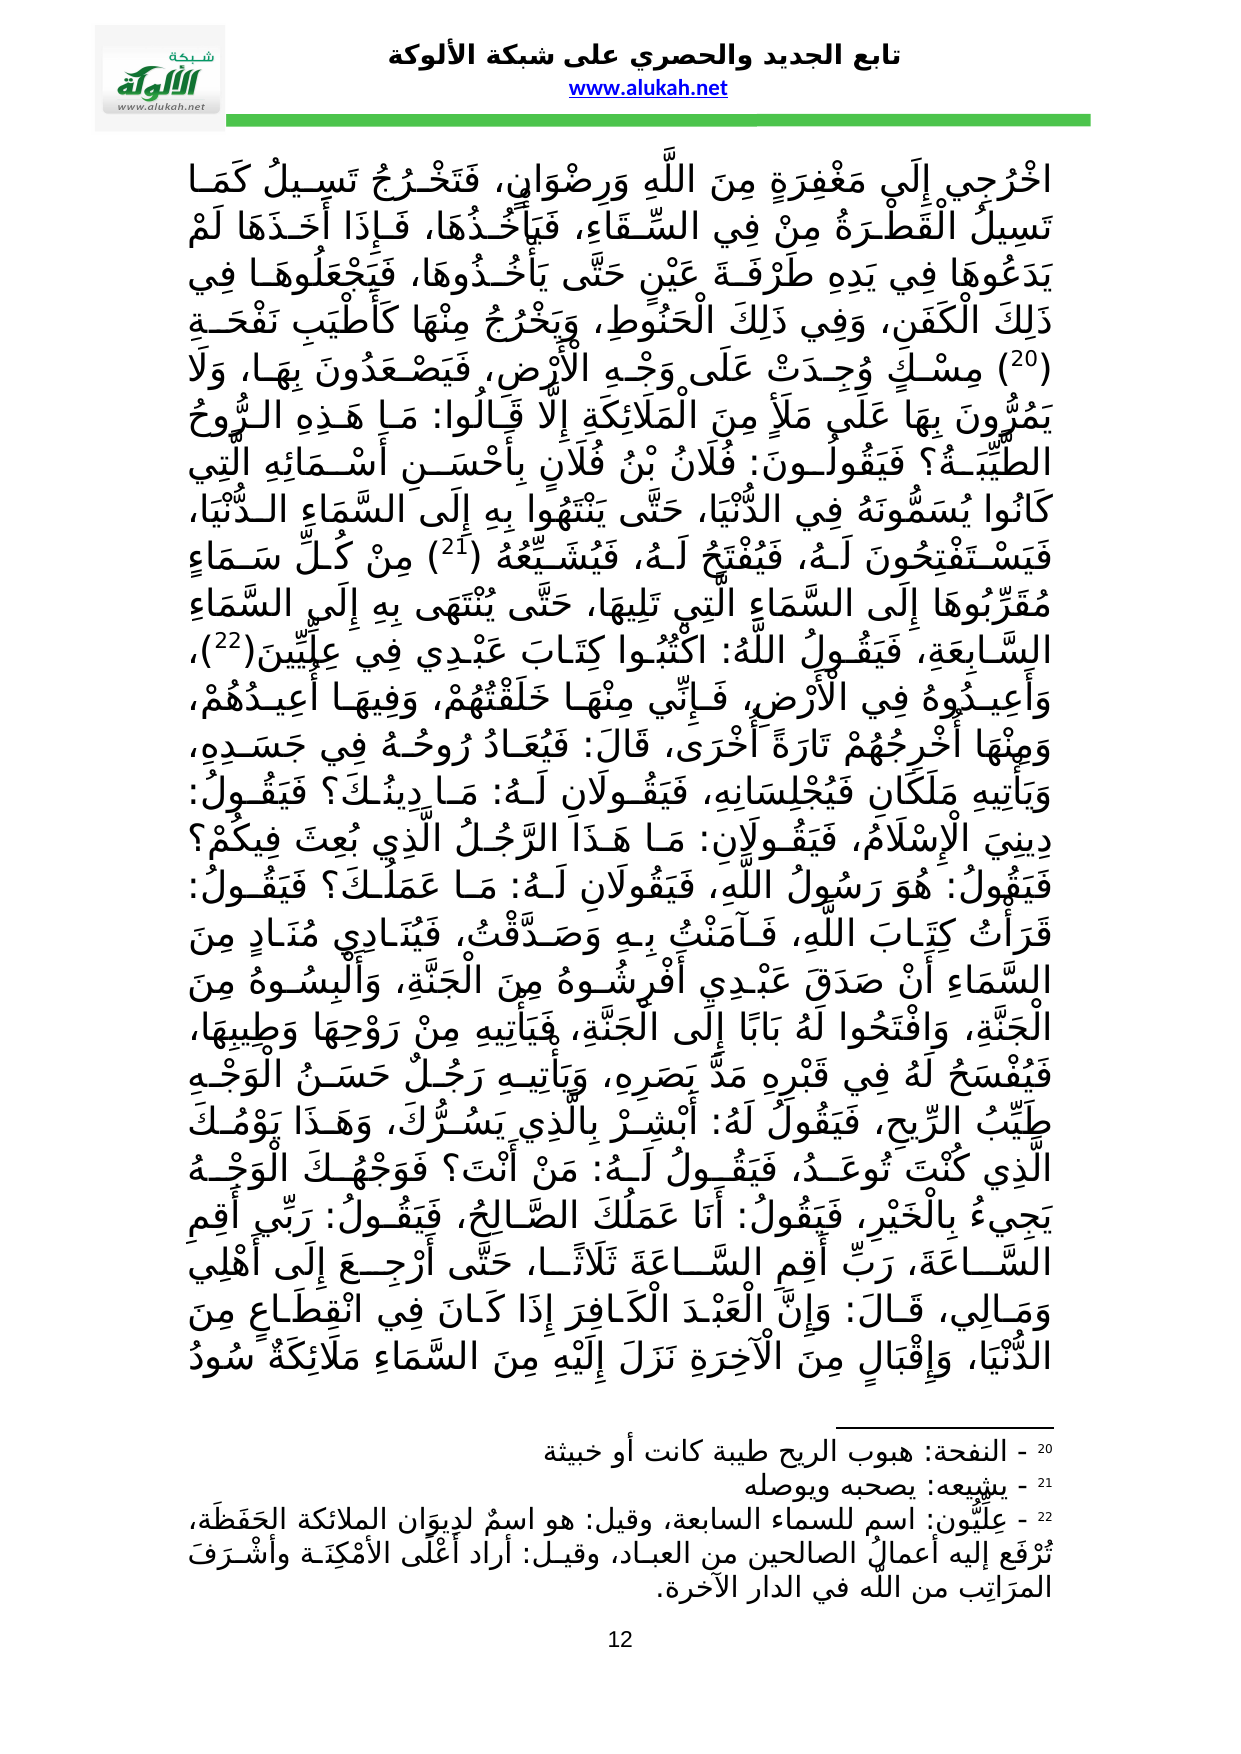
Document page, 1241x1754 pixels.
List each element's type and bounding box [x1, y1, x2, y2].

text [187, 158, 1053, 1378]
